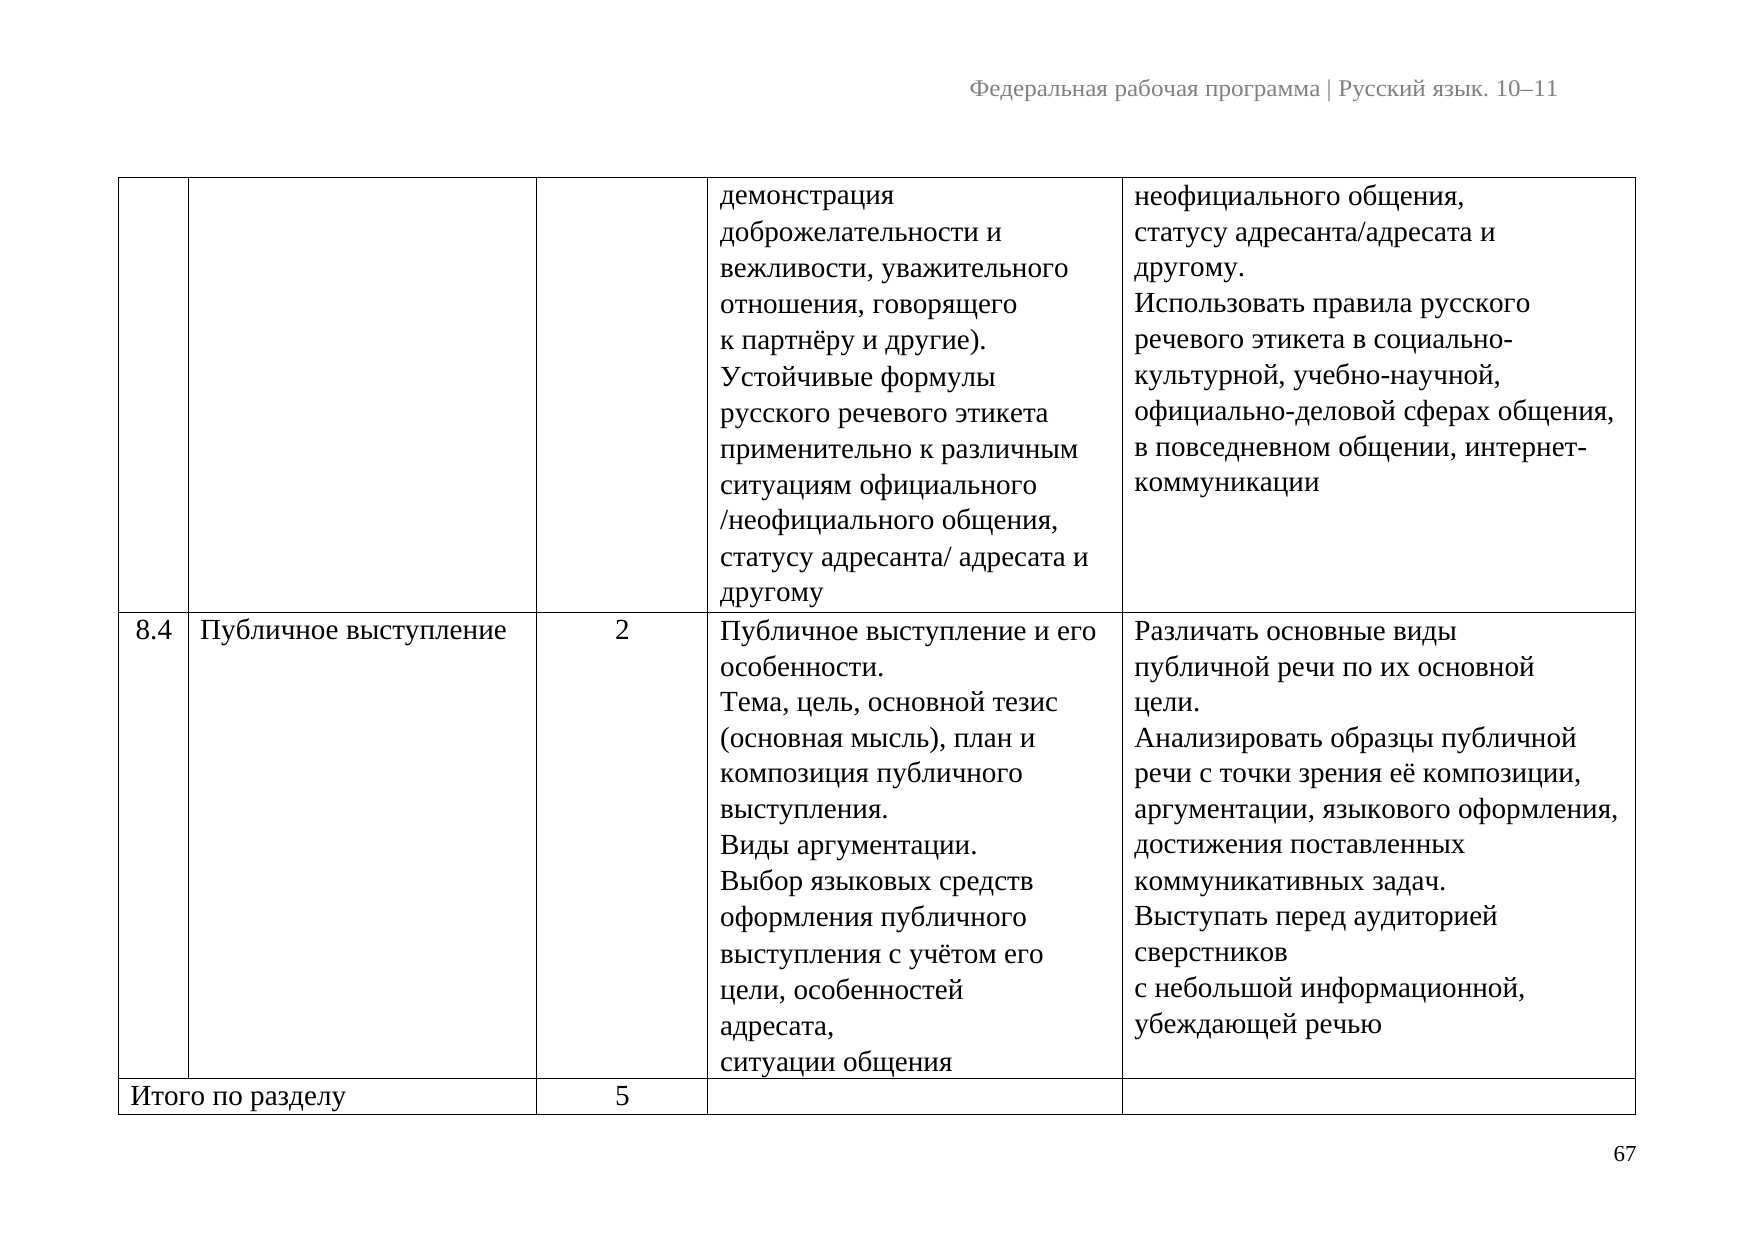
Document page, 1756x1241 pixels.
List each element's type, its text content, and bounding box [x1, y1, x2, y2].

table_cell 5 [537, 1079, 707, 1114]
table_cell Публичное выступление и его особенности. Тема, цель, основной тезис (основная мысль), план и композиция публичного выступления. Виды аргументации. Выбор языковых средств оформления публичного выступления с учётом его цели, особенностей адресата, ситуации общения [708, 613, 1122, 1078]
table_cell Различать основные виды публичной речи по их основной цели. Анализировать образцы публичной речи с точки зрения её композиции, аргументации, языкового оформления, достижения поставленных коммуникативных задач. Выступать перед аудиторией сверстников с небольшой информационной, убеждающей речью [1123, 613, 1635, 1078]
table_header [537, 178, 707, 612]
table_header [119, 178, 188, 612]
table_header неофициального общения, статусу адресанта/адресата и другому. Использовать правила русского речевого этикета в социально- культурной, учебно-научной, официально-деловой сферах общения, в повседневном общении, интернет- коммуникации [1123, 178, 1635, 612]
table_cell [708, 1079, 1122, 1114]
table_cell Итого по разделу [119, 1079, 536, 1114]
table_cell 2 [537, 613, 707, 1078]
table_cell [1123, 1079, 1635, 1114]
table_cell Публичное выступление [189, 613, 536, 1078]
table_header демонстрация доброжелательности и вежливости, уважительного отношения, говорящего к партнёру и другие). Устойчивые формулы русского речевого этикета применительно к различным ситуациям официального /неофициального общения, статусу адресанта/ адресата и другому [708, 178, 1122, 612]
table_cell 8.4 [119, 613, 188, 1078]
table_header [189, 178, 536, 612]
